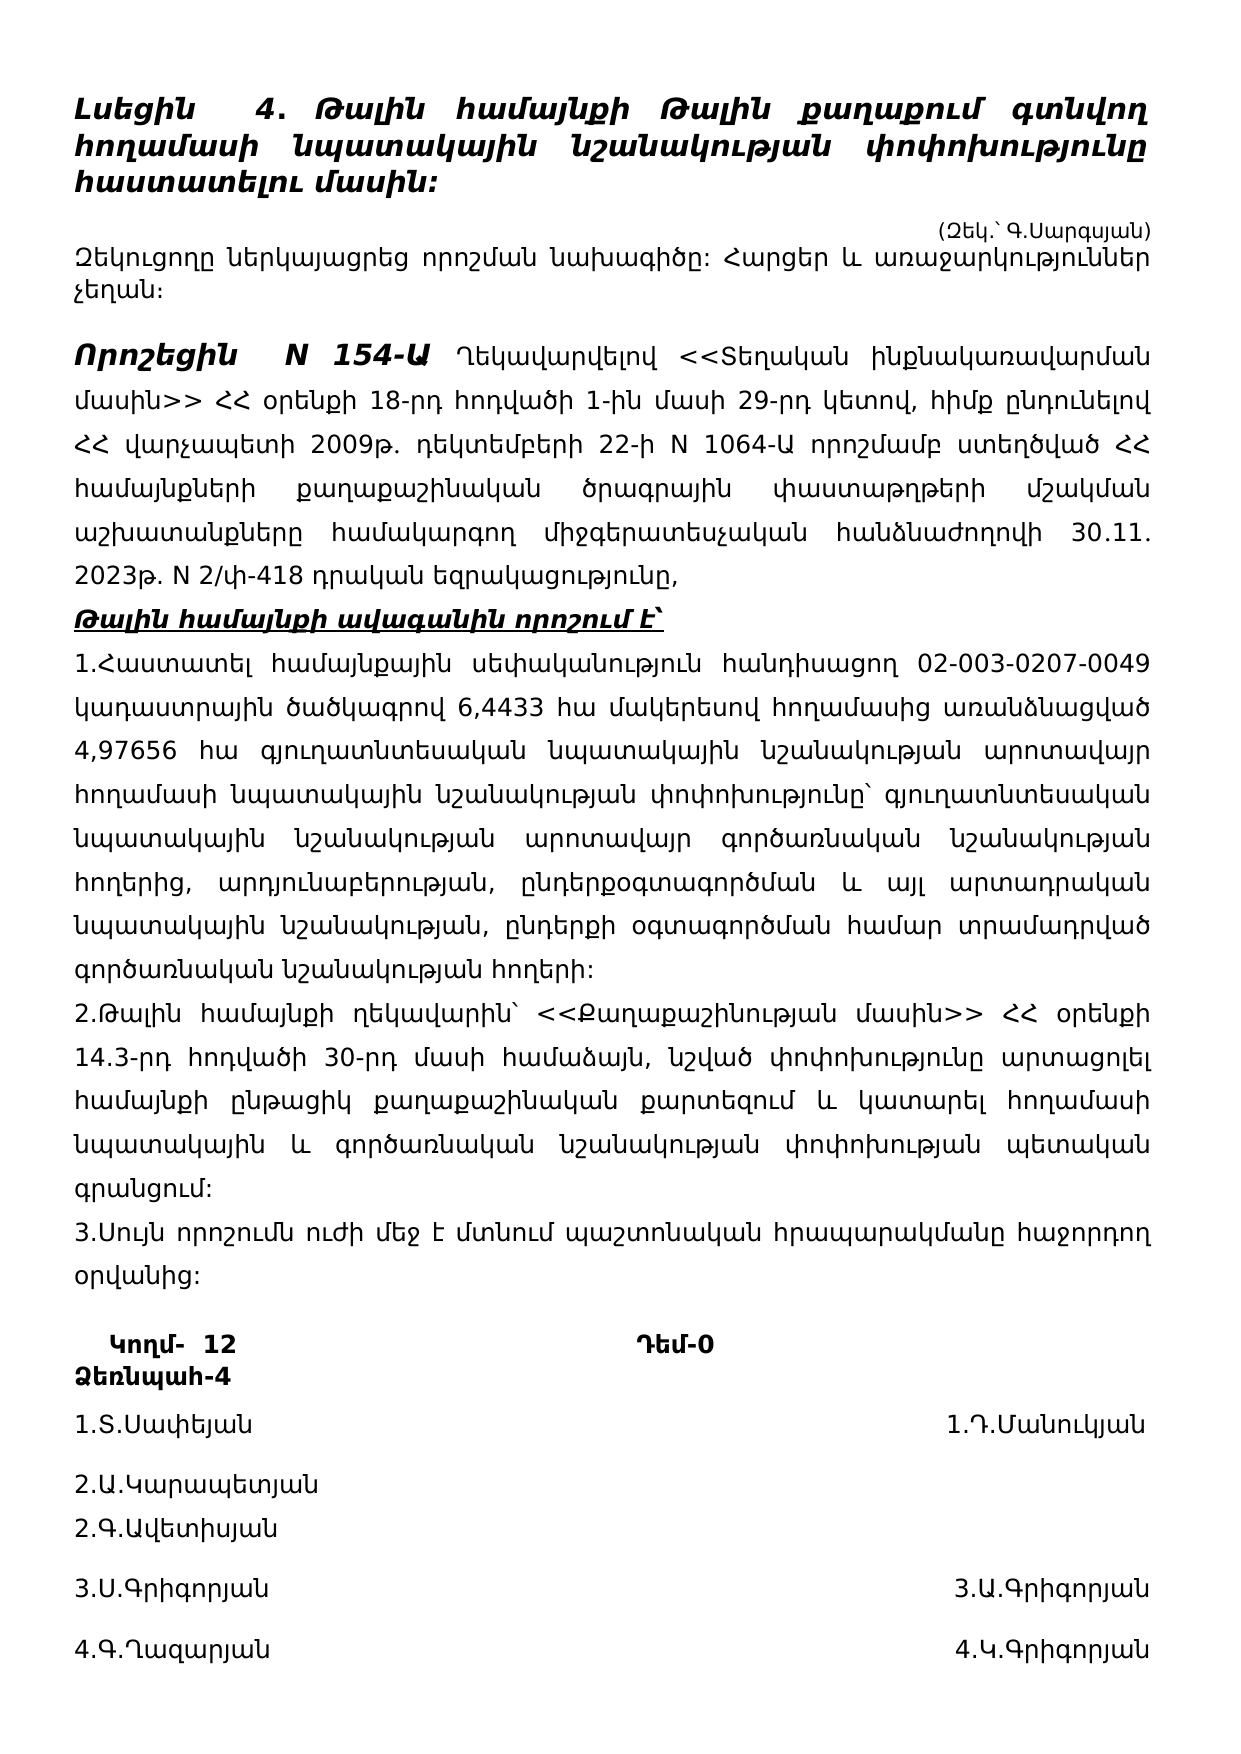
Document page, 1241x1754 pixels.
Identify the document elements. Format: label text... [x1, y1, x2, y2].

text Կողմ- 12 Դեմ-0 Ձեռնպահ-4 [74, 1330, 1152, 1391]
text 1.Տ.Սափեյան 1.Դ.Մանուկյան [74, 1410, 1152, 1439]
text Զեկուցողը ներկայացրեց որոշման նախագիծը: Հարցեր և առաջարկություններ չեղան։ [74, 243, 1152, 304]
text 3.Սույն որոշումն ուժի մեջ է մտնում պաշտոնական հրապարակմանը հաջորդող օրվանից: [74, 1218, 1152, 1291]
text 4.Գ.Ղազարյան 4.Կ.Գրիգորյան [74, 1635, 1152, 1664]
text Թալին համայնքի ավագանին որոշում է՝ [74, 605, 1152, 634]
text 2.Թալին համայնքի ղեկավարին՝ <<Քաղաքաշինության մասին>> ՀՀ օրենքի 14.3-րդ հոդվածի 30-րդ մասի համաձայն, նշված փոփոխությունը արտացոլել համայնքի ընթացիկ քաղաքաշինական քարտեզում և կատարել հողամասի նպատակային և գործառնական նշանակության փոփոխության պետական գրանցում: [74, 999, 1152, 1203]
text 3.Ս.Գրիգորյան 3.Ա.Գրիգորյան [74, 1574, 1152, 1604]
text Որոշեցին N 154-Ա Ղեկավարվելով <<Տեղական ինքնակառավարման մասին>> ՀՀ օրենքի 18-րդ հոդվածի 1-ին մասի 29-րդ կետով, հիմք ընդունելով ՀՀ վարչապետի 2009թ․ դեկտեմբերի 22-ի N 1064-Ա որոշմամբ ստեղծված ՀՀ համայնքների քաղաքաշինական ծրագրային փաստաթղթերի մշակման աշխատանքները համակարգող միջգերատեսչական հանձնաժողովի 30․11․2023թ. N 2/փ-418 դրական եզրակացությունը, [74, 338, 1152, 591]
text 1.Հաստատել համայնքային սեփականություն հանդիսացող 02-003-0207-0049 կադաստրային ծածկագրով 6,4433 հա մակերեսով հողամասից առանձնացված 4,97656 հա գյուղատնտեսական նպատակային նշանակության արոտավայր հողամասի նպատակային նշանակության փոփոխությունը՝ գյուղատնտեսական նպատակային նշանակության արոտավայր գործառնական նշանակության հողերից, արդյունաբերության, ընդերքօգտագործման և այլ արտադրական նպատակային նշանակության, ընդերքի օգտագործման համար տրամադրված գործառնական նշանակության հողերի: [74, 649, 1152, 984]
text (Զեկ.՝ Գ.Սարգսյան) [74, 219, 1152, 243]
text 2.Ա.Կարապետյան 2.Գ.Ավետիսյան [74, 1470, 1152, 1543]
text Լսեցին 4. Թալին համայնքի Թալին քաղաքում գտնվող հողամասի նպատակային նշանակության փոփոխությունը հաստատելու մասին: [74, 92, 1152, 200]
